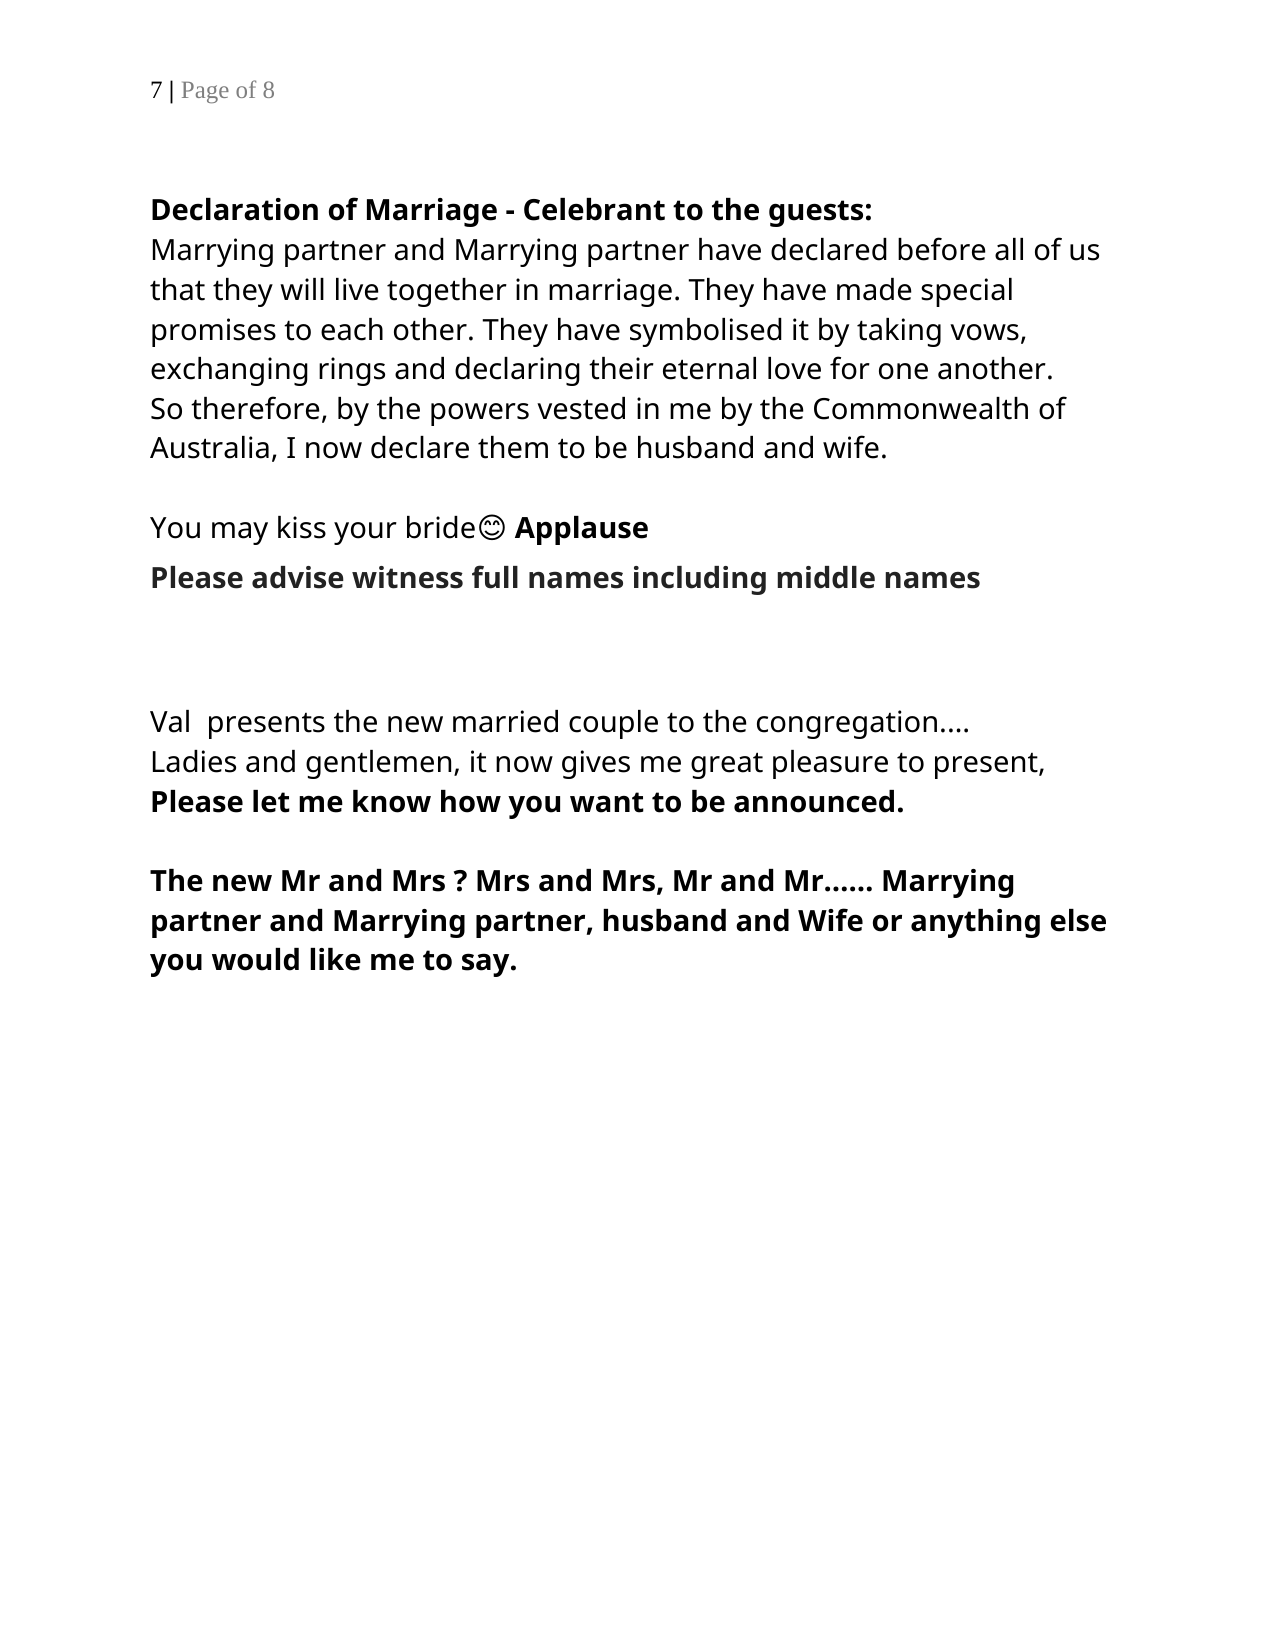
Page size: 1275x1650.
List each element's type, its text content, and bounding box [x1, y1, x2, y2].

text Ladies and gentlemen, it now gives me great pleasure to present, [150, 741, 1125, 781]
text Declaration of Marriage - Celebrant to the guests: [150, 190, 1125, 229]
text Please let me know how you want to be announced. [150, 781, 1125, 821]
text Please advise witness full names including middle names [150, 557, 1125, 597]
text The new Mr and Mrs ? Mrs and Mrs, Mr and Mr…… Marrying partner and Marrying partner, husband and Wife or anything else you would like me to say. [150, 860, 1125, 979]
text So therefore, by the powers vested in me by the Commonwealth of Australia, I now declare them to be husband and wife. [150, 388, 1125, 467]
text Marrying partner and Marrying partner have declared before all of us that they will live together in marriage. They have made special promises to each other. They have symbolised it by taking vows, exchanging rings and declaring their eternal love for one another. [150, 229, 1125, 388]
text Val presents the new married couple to the congregation.… [150, 701, 1125, 741]
text You may kiss your bride😊 Applause [150, 507, 1125, 547]
